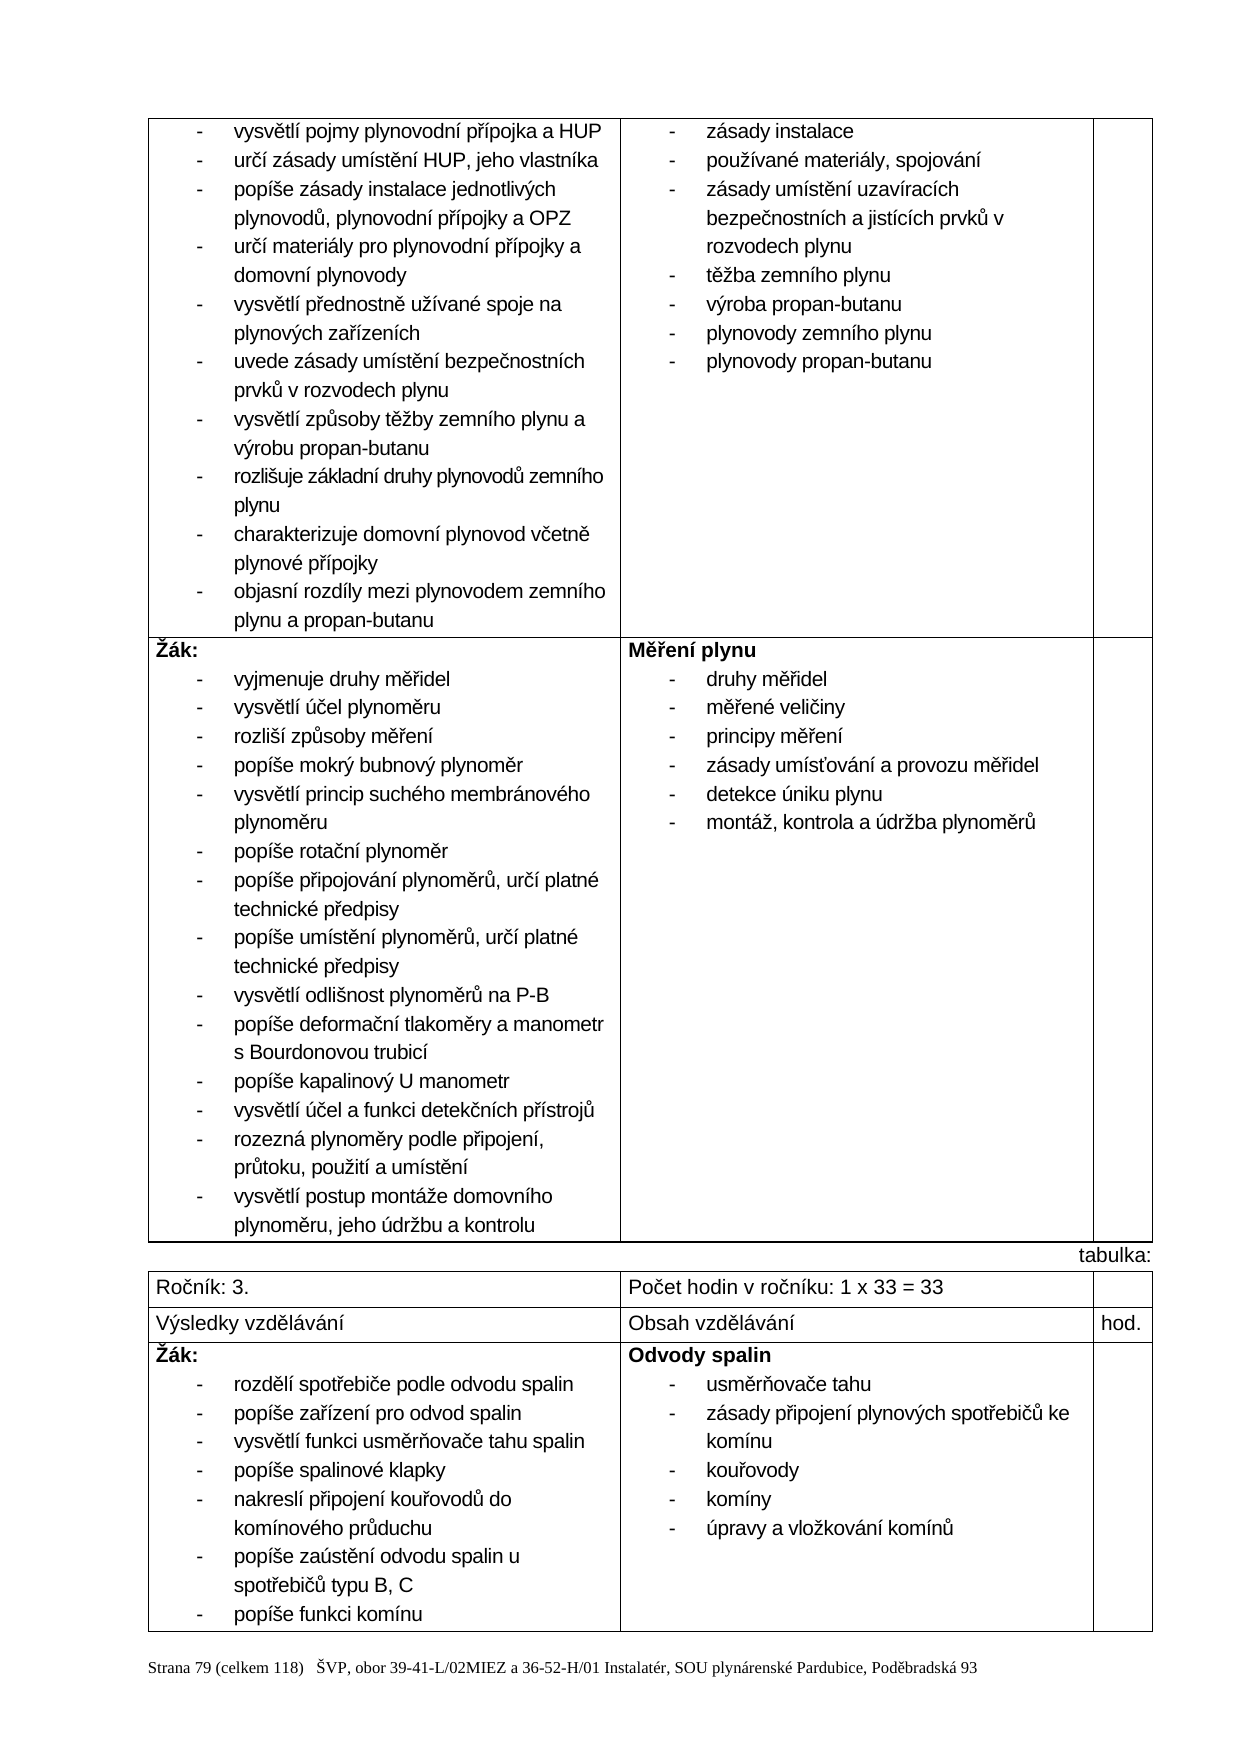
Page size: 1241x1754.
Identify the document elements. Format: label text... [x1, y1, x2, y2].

table_header Počet hodin v ročníku: 1 x 33 = 33 [621, 1272, 1093, 1307]
table_header [1094, 1272, 1152, 1307]
table_cell Obsah vzdělávání [621, 1308, 1093, 1342]
table_cell hod. [1094, 1308, 1152, 1342]
table_cell Měření plynu druhy měřidel měřené veličiny principy měření zásady umísťování a provozu měřidel detekce úniku plynu montáž, kontrola a údržba plynoměrů [621, 638, 1093, 1241]
text tabulka: [148, 1243, 1152, 1266]
table_cell [1094, 1343, 1152, 1631]
table_cell Žák: vyjmenuje druhy měřidel vysvětlí účel plynoměru rozliší způsoby měření popíše mokrý bubnový plynoměr vysvětlí princip suchého membránového plynoměru popíše rotační plynoměr popíše připojování plynoměrů, určí platné technické předpisy popíše umístění plynoměrů, určí platné technické předpisy vysvětlí odlišnost plynoměrů na P-B popíše deformační tlakoměry a manometr s Bourdonovou trubicí popíše kapalinový U manometr vysvětlí účel a funkci detekčních přístrojů rozezná plynoměry podle připojení, průtoku, použití a umístění vysvětlí postup montáže domovního plynoměru, jeho údržbu a kontrolu [149, 638, 620, 1241]
table_cell [1094, 638, 1152, 1241]
table_cell Odvody spalin usměrňovače tahu zásady připojení plynových spotřebičů ke komínu kouřovody komíny úpravy a vložkování komínů [621, 1343, 1093, 1631]
table_cell Výsledky vzdělávání [149, 1308, 620, 1342]
table_cell [1094, 119, 1152, 637]
table_header Ročník: 3. [149, 1272, 620, 1307]
